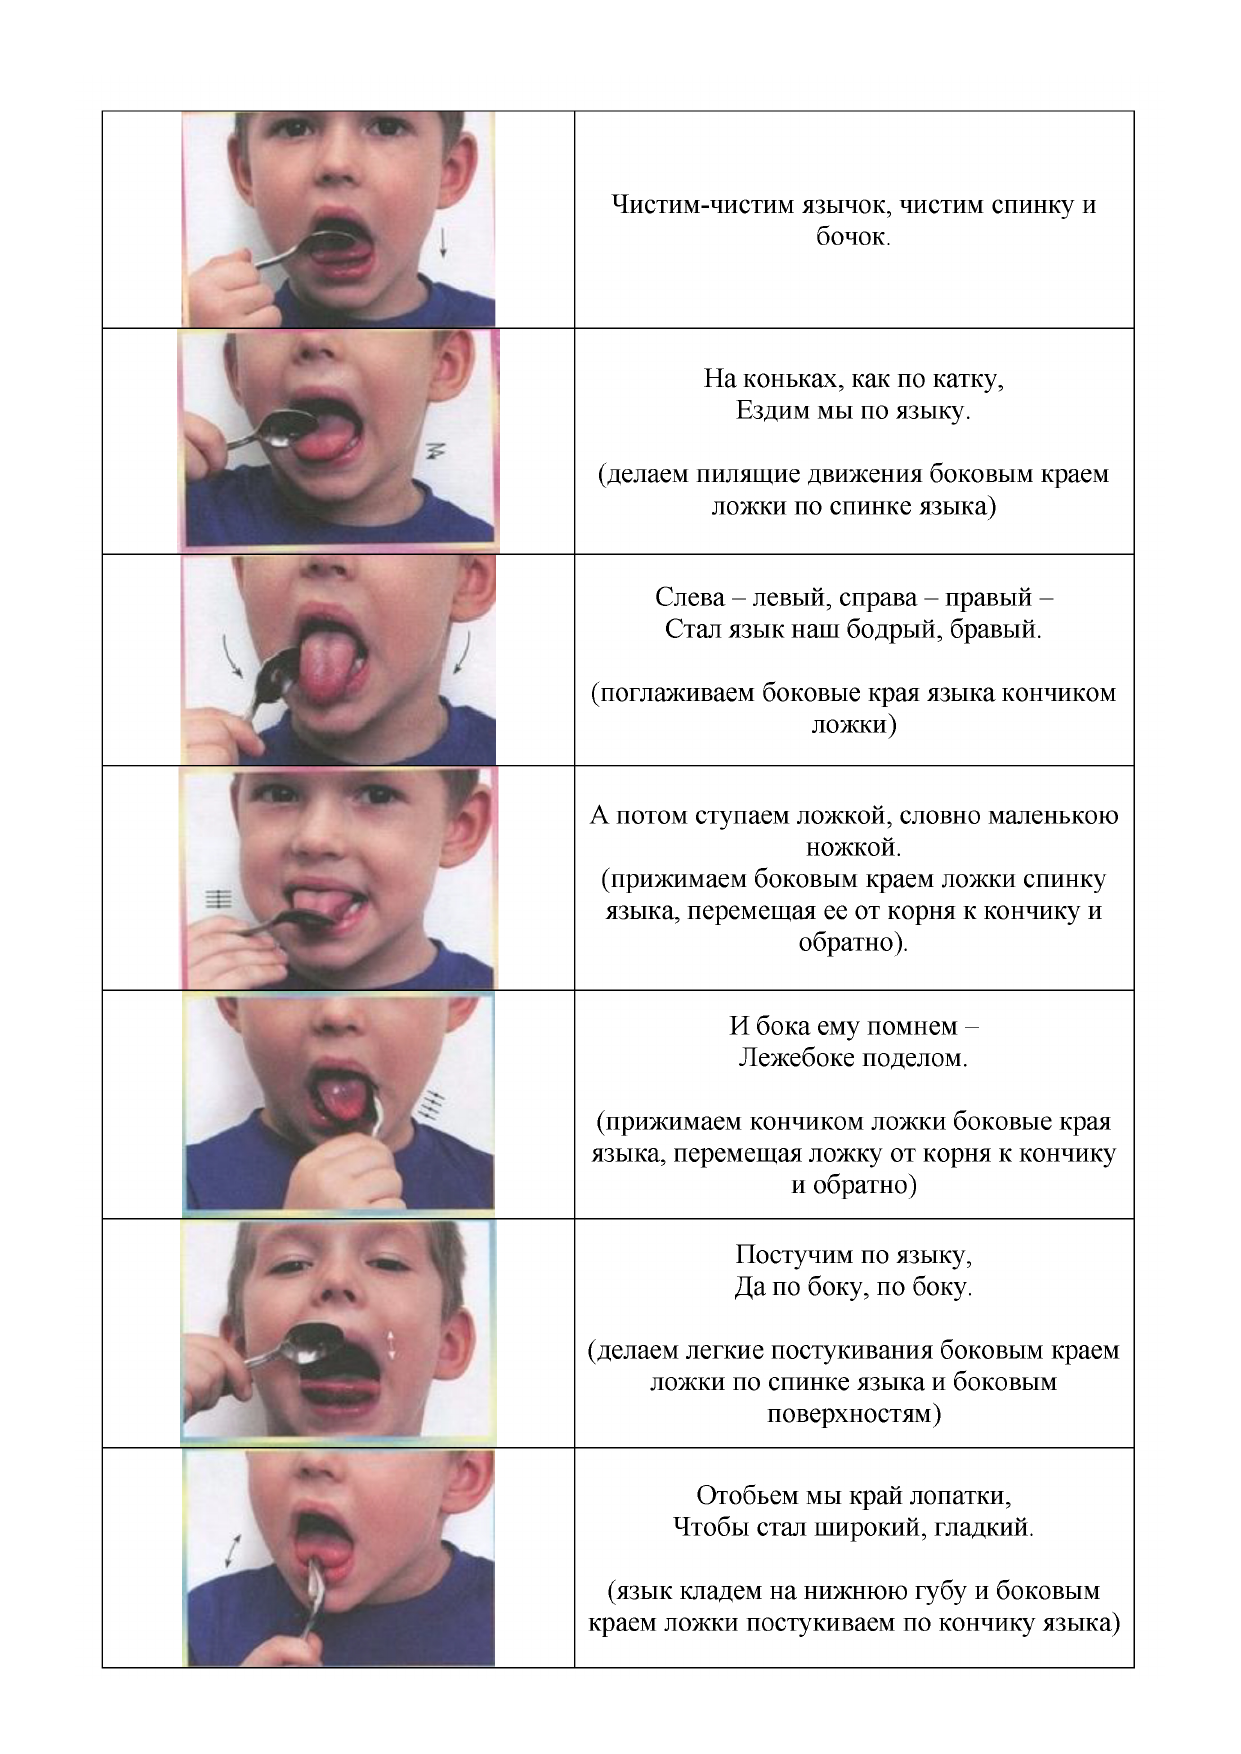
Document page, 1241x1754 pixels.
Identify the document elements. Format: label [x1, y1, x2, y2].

picture [75, 75, 1166, 1679]
